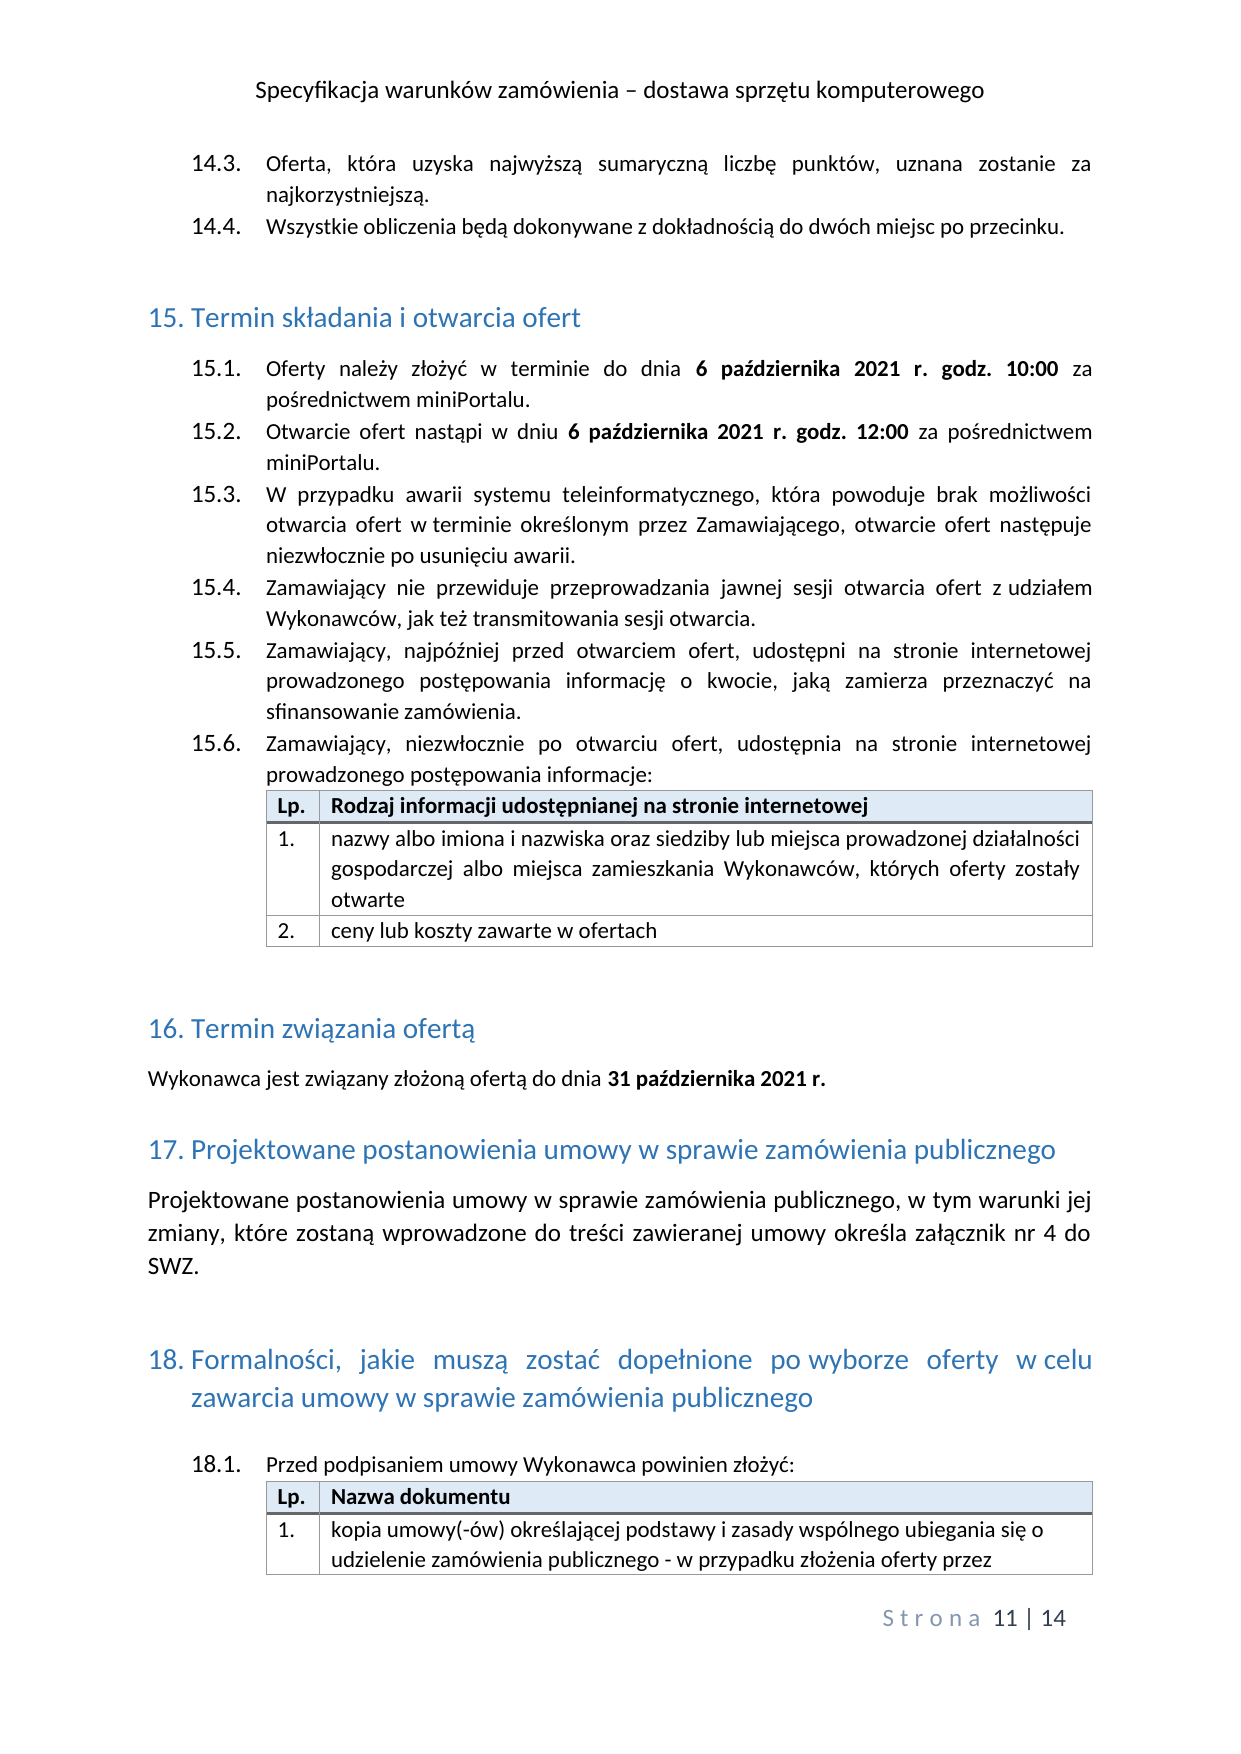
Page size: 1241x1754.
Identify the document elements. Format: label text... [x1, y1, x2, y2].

list Przed podpisaniem umowy Wykonawca powinien złożyć: [191, 1448, 1093, 1478]
table_header Rodzaj informacji udostępnianej na stronie internetowej [320, 791, 1092, 821]
text Projektowane postanowienia umowy w sprawie zamówienia publicznego, w tym warunki jej zmiany, które zostaną wprowadzone do treści zawieranej umowy określa załącznik nr 4 do SWZ. [148, 1184, 1093, 1281]
table_cell ceny lub koszty zawarte w ofertach [320, 916, 1092, 946]
list Termin związania ofertą [148, 1010, 1093, 1046]
list Zamawiający, niezwłocznie po otwarciu ofert, udostępnia na stronie internetowej prowadzonego postępowania informacje: [191, 727, 1093, 788]
list W przypadku awarii systemu teleinformatycznego, która powoduje brak możliwości otwarcia ofert w terminie określonym przez Zamawiającego, otwarcie ofert następuje niezwłocznie po usunięciu awarii. [191, 478, 1093, 569]
text Wykonawca jest związany złożoną ofertą do dnia 31 października 2021 r. [148, 1064, 1093, 1092]
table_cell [320, 1515, 1092, 1573]
table_header Nazwa dokumentu [320, 1482, 1092, 1512]
list Otwarcie ofert nastąpi w dniu 6 października 2021 r. godz. 12:00 za pośrednictwem miniPortalu. [191, 415, 1093, 476]
table_header Lp. [267, 791, 319, 821]
list Termin składania i otwarcia ofert [148, 299, 1093, 334]
table_cell 2. [267, 916, 319, 946]
table_cell 1. [267, 1515, 319, 1573]
list Wszystkie obliczenia będą dokonywane z dokładnością do dwóch miejsc po przecinku. [191, 211, 1093, 241]
list Zamawiający nie przewiduje przeprowadzania jawnej sesji otwarcia ofert z udziałem Wykonawców, jak też transmitowania sesji otwarcia. [191, 571, 1093, 632]
table_cell nazwy albo imiona i nazwiska oraz siedziby lub miejsca prowadzonej działalności gospodarczej albo miejsca zamieszkania Wykonawców, których oferty zostały otwarte [320, 824, 1092, 915]
list Zamawiający, najpóźniej przed otwarciem ofert, udostępni na stronie internetowej prowadzonego postępowania informację o kwocie, jaką zamierza przeznaczyć na sfinansowanie zamówienia. [191, 634, 1093, 725]
table_header Lp. [267, 1482, 319, 1512]
table_cell 1. [267, 824, 319, 915]
list Formalności, jakie muszą zostać dopełnione po wyborze oferty w celu zawarcia umowy w sprawie zamówienia publicznego [148, 1341, 1093, 1415]
list Oferta, która uzyska najwyższą sumaryczną liczbę punktów, uznana zostanie za najkorzystniejszą. [191, 148, 1093, 208]
list Projektowane postanowienia umowy w sprawie zamówienia publicznego [148, 1131, 1093, 1166]
list Oferty należy złożyć w terminie do dnia 6 października 2021 r. godz. 10:00 za pośrednictwem miniPortalu. [191, 352, 1093, 413]
